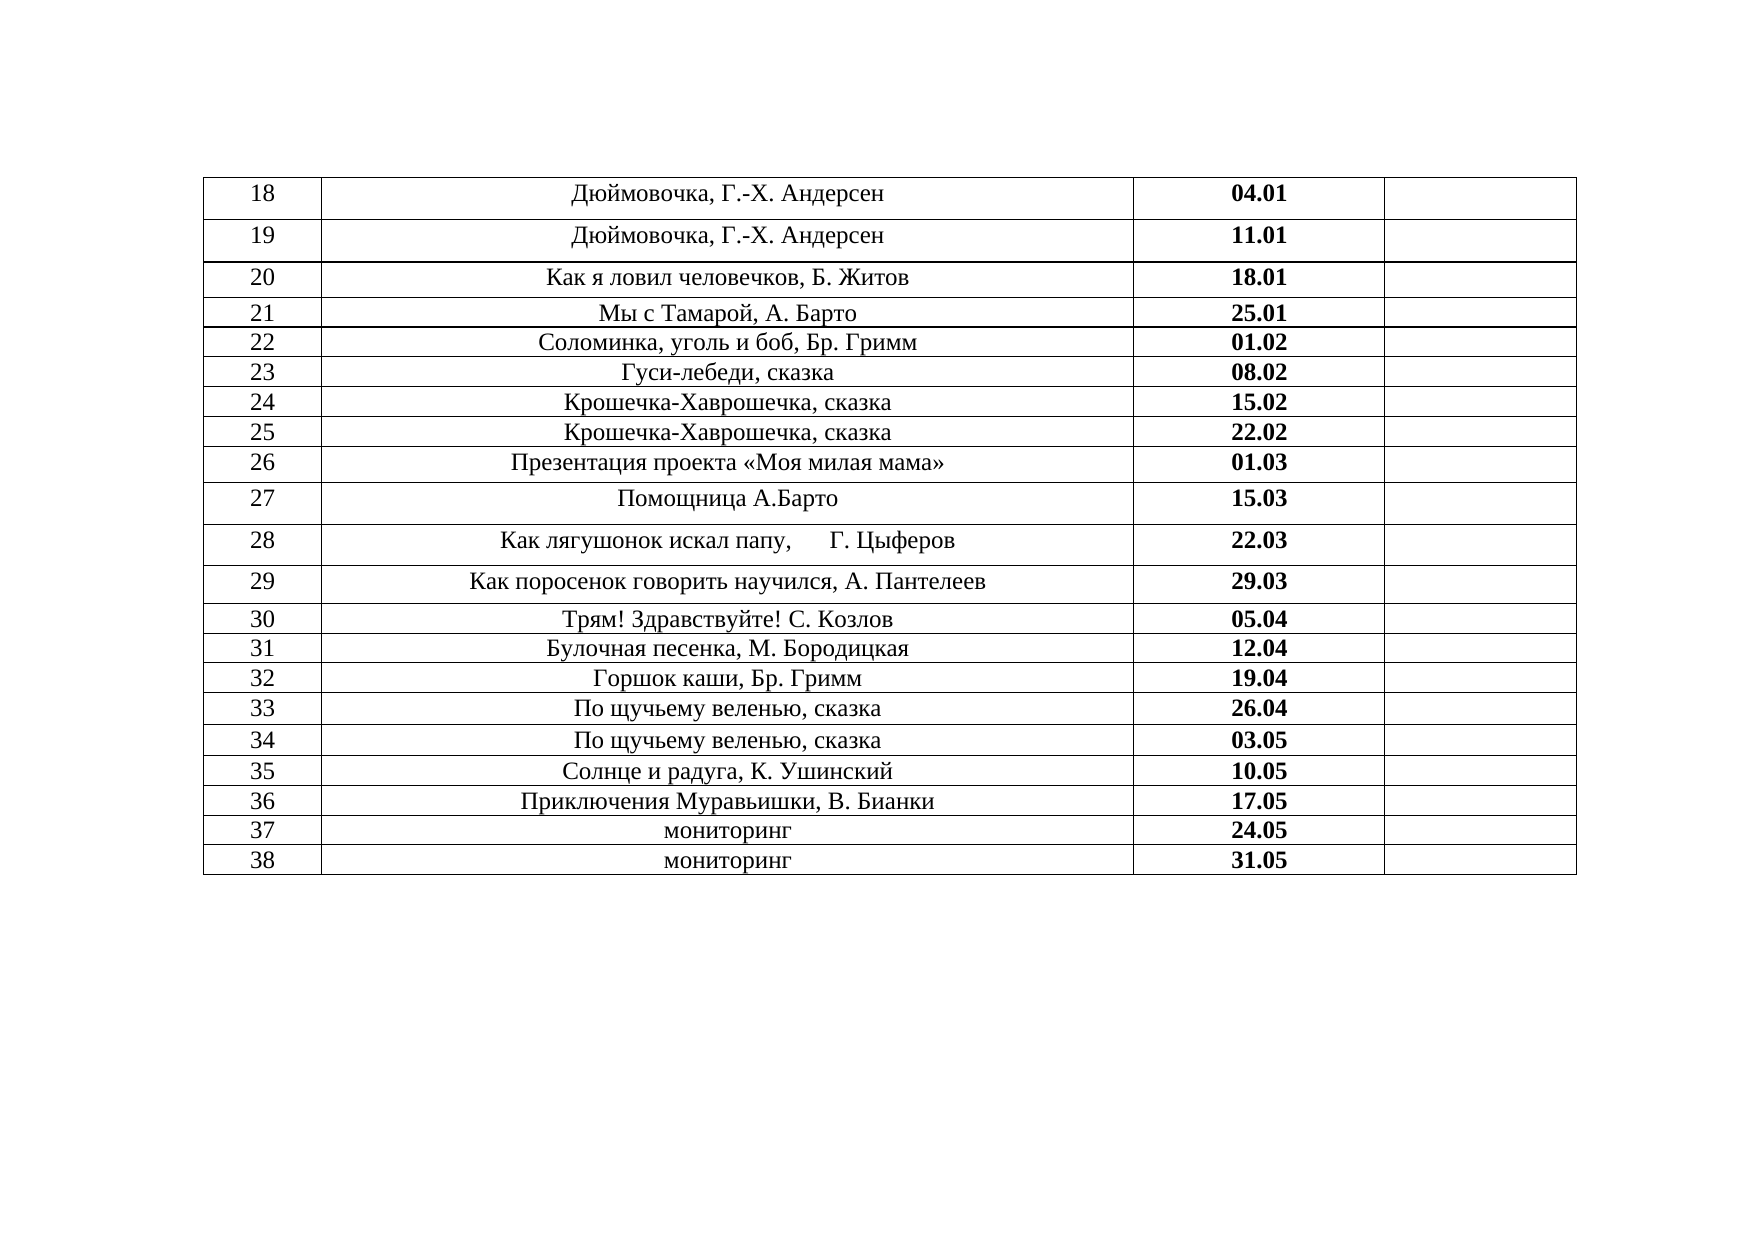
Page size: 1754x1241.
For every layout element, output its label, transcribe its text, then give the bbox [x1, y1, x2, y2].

table_cell 25 [204, 417, 321, 446]
table_cell 24.05 [1134, 816, 1384, 844]
table_cell Крошечка-Хаврошечка, сказка [322, 387, 1133, 416]
table_cell Как поросенок говорить научился, А. Пантелеев [322, 566, 1133, 603]
table_cell 32 [204, 663, 321, 692]
table_cell [1385, 328, 1576, 356]
table_cell [1385, 634, 1576, 662]
table_cell Приключения Муравьишки, В. Бианки [322, 786, 1133, 814]
table_cell 35 [204, 756, 321, 785]
table_cell 01.03 [1134, 447, 1384, 482]
table_cell По щучьему веленью, сказка [322, 725, 1133, 755]
table_cell 15.03 [1134, 483, 1384, 524]
table_cell [1385, 483, 1576, 524]
table_cell [1385, 786, 1576, 814]
table_cell мониторинг [322, 816, 1133, 844]
table_cell [1385, 525, 1576, 565]
table_cell 11.01 [1134, 220, 1384, 261]
table_cell 03.05 [1134, 725, 1384, 755]
table_cell Соломинка, уголь и боб, Бр. Гримм [322, 328, 1133, 356]
table_cell 01.02 [1134, 328, 1384, 356]
table_cell 22.02 [1134, 417, 1384, 446]
table_cell [1385, 387, 1576, 416]
table_cell 10.05 [1134, 756, 1384, 785]
table_cell 38 [204, 845, 321, 874]
table_cell 25.01 [1134, 298, 1384, 326]
table_cell Крошечка-Хаврошечка, сказка [322, 417, 1133, 446]
table_cell [1385, 725, 1576, 755]
table_cell [1385, 447, 1576, 482]
table_cell Как я ловил человечков, Б. Житов [322, 263, 1133, 297]
table_cell 34 [204, 725, 321, 755]
table_cell Солнце и радуга, К. Ушинский [322, 756, 1133, 785]
table_cell Горшок каши, Бр. Гримм [322, 663, 1133, 692]
table_cell [1385, 663, 1576, 692]
table_cell мониторинг [322, 845, 1133, 874]
table_cell 18.01 [1134, 263, 1384, 297]
table_cell 31 [204, 634, 321, 662]
table_cell 22.03 [1134, 525, 1384, 565]
table_cell 18 [204, 178, 321, 219]
table_cell 23 [204, 357, 321, 386]
table_cell 24 [204, 387, 321, 416]
table_cell [1385, 566, 1576, 603]
table_cell [1385, 298, 1576, 326]
table_cell По щучьему веленью, сказка [322, 693, 1133, 724]
table_cell 29 [204, 566, 321, 603]
table_cell [1385, 816, 1576, 844]
table_cell 21 [204, 298, 321, 326]
table_cell 31.05 [1134, 845, 1384, 874]
table_cell 12.04 [1134, 634, 1384, 662]
table_cell 15.02 [1134, 387, 1384, 416]
table_cell 29.03 [1134, 566, 1384, 603]
table_cell 04.01 [1134, 178, 1384, 219]
table_cell 17.05 [1134, 786, 1384, 814]
table_cell 30 [204, 604, 321, 632]
table_cell 05.04 [1134, 604, 1384, 632]
table_cell 19 [204, 220, 321, 261]
table_cell 26.04 [1134, 693, 1384, 724]
table_cell [1385, 756, 1576, 785]
table_cell 33 [204, 693, 321, 724]
table_cell [1385, 263, 1576, 297]
table_cell Помощница А.Барто [322, 483, 1133, 524]
table_cell Презентация проекта «Моя милая мама» [322, 447, 1133, 482]
table_cell [1385, 693, 1576, 724]
table_cell Как лягушонок искал папу, Г. Цыферов [322, 525, 1133, 565]
table_cell 22 [204, 328, 321, 356]
table_cell 20 [204, 263, 321, 297]
table_cell 08.02 [1134, 357, 1384, 386]
table_cell Трям! Здравствуйте! С. Козлов [322, 604, 1133, 632]
table_cell 37 [204, 816, 321, 844]
table_cell [1385, 357, 1576, 386]
table_cell 28 [204, 525, 321, 565]
table_cell [1385, 178, 1576, 219]
table_cell [1385, 604, 1576, 632]
table_cell [1385, 417, 1576, 446]
table_cell Гуси-лебеди, сказка [322, 357, 1133, 386]
table_cell Мы с Тамарой, А. Барто [322, 298, 1133, 326]
table_cell Булочная песенка, М. Бородицкая [322, 634, 1133, 662]
table_cell 36 [204, 786, 321, 814]
table_cell [1385, 845, 1576, 874]
table_cell 27 [204, 483, 321, 524]
table_cell 19.04 [1134, 663, 1384, 692]
table_cell Дюймовочка, Г.-Х. Андерсен [322, 178, 1133, 219]
table_cell Дюймовочка, Г.-Х. Андерсен [322, 220, 1133, 261]
table_cell 26 [204, 447, 321, 482]
table_cell [1385, 220, 1576, 261]
